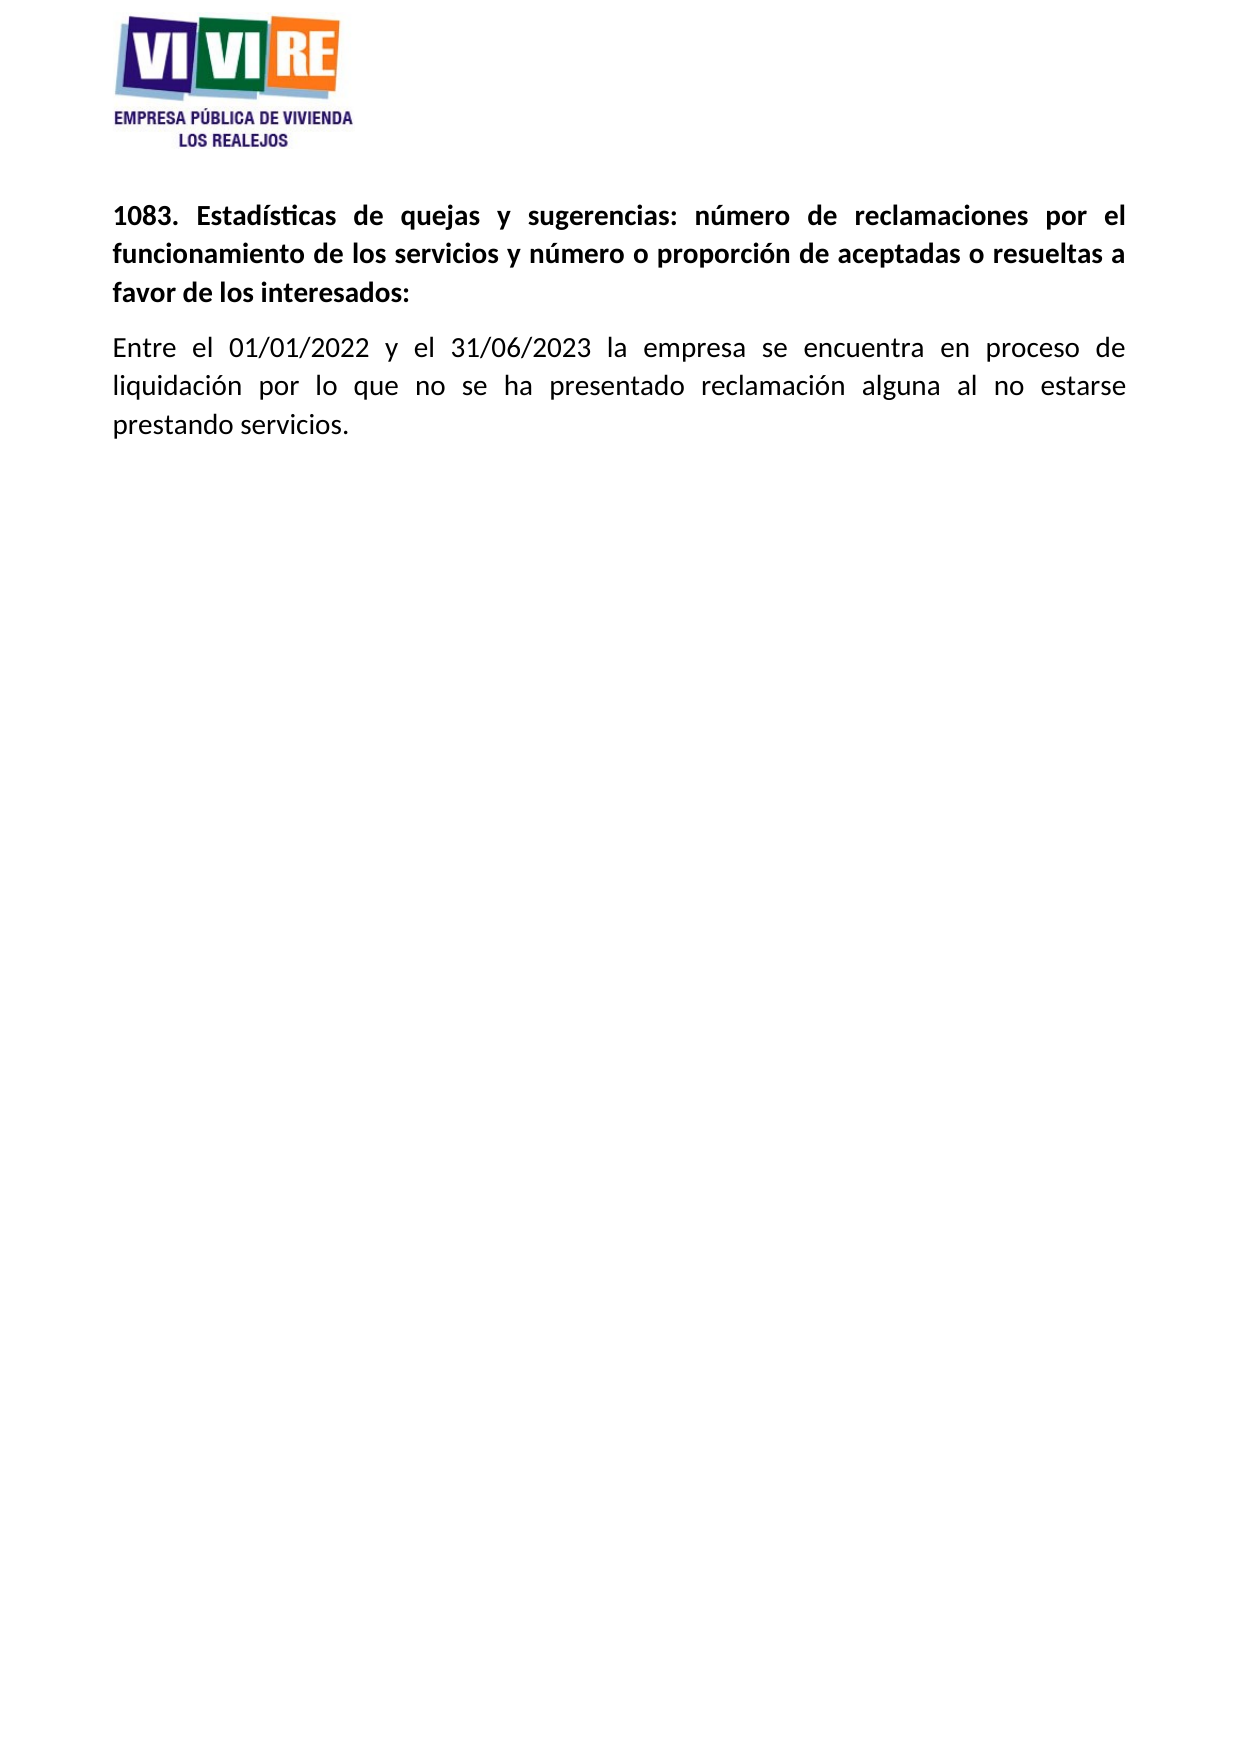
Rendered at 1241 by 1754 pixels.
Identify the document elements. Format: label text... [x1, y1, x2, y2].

text 1083. Estadísticas de quejas y sugerencias: número de reclamaciones por el funcionamiento de los servicios y número o proporción de aceptadas o resueltas a favor de los interesados: [112, 197, 1128, 309]
picture [112, 12, 355, 151]
text Entre el 01/01/2022 y el 31/06/2023 la empresa se encuentra en proceso de liquidación por lo que no se ha presentado reclamación alguna al no estarse prestando servicios. [112, 329, 1128, 441]
